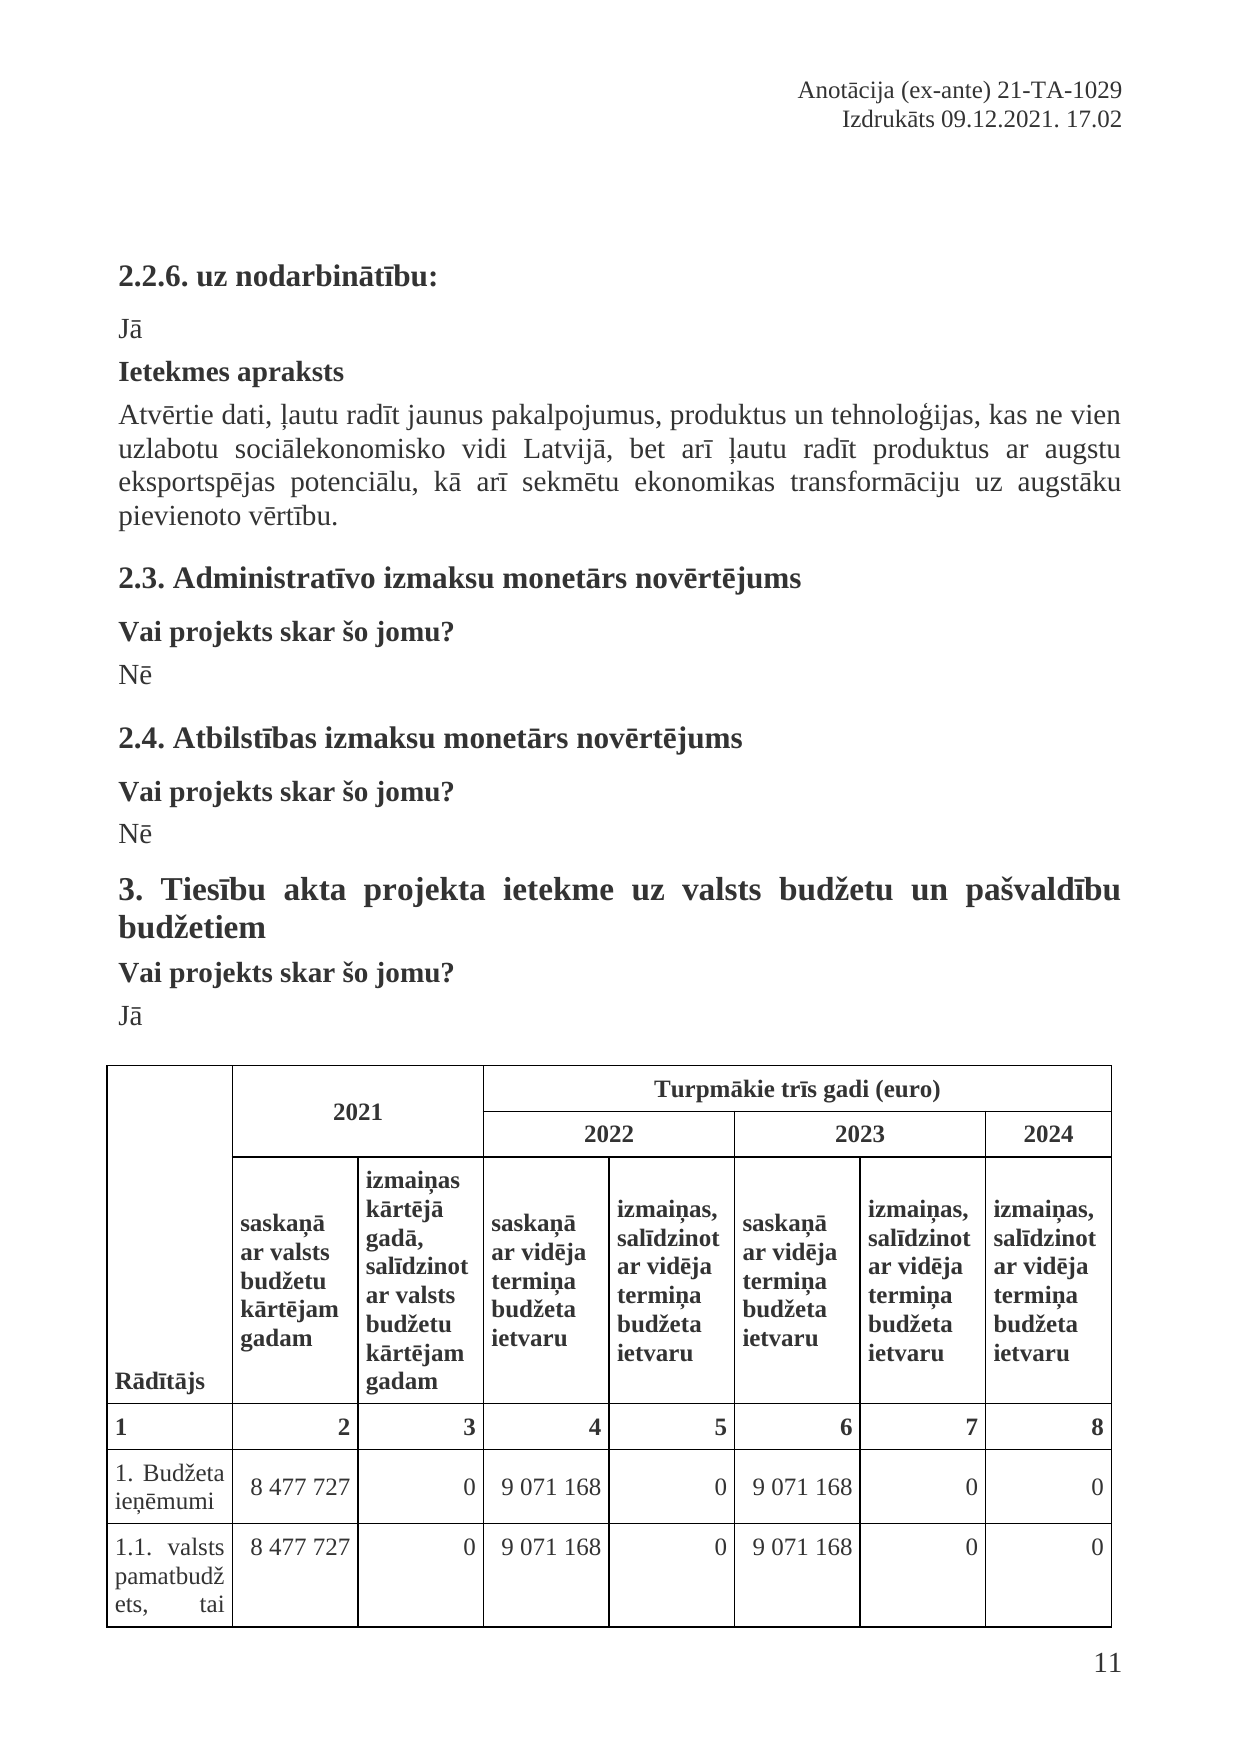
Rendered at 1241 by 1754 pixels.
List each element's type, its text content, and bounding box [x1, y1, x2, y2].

table_cell 6 [735, 1404, 859, 1449]
table_cell izmaiņas, salīdzinot ar vidēja termiņa budžeta ietvaru [861, 1158, 985, 1403]
table_cell 0 [986, 1450, 1111, 1523]
table_cell 0 [610, 1450, 734, 1523]
text Nē [118, 657, 1122, 691]
table_cell saskaņā ar vidēja termiņa budžeta ietvaru [484, 1158, 608, 1403]
table_cell 0 [359, 1450, 483, 1523]
table_cell 3 [359, 1404, 483, 1449]
table_cell 0 [359, 1524, 483, 1626]
table_cell 0 [610, 1524, 734, 1626]
table_cell 5 [610, 1404, 734, 1449]
text Ietekmes apraksts [118, 354, 1122, 388]
table_cell 4 [484, 1404, 608, 1449]
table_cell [108, 1524, 232, 1626]
text 2.3. Administratīvo izmaksu monetārs novērtējums [118, 560, 1122, 596]
table_cell 8 477 727 [233, 1524, 357, 1626]
table_cell 9 071 168 [735, 1450, 859, 1523]
table_cell 2023 [735, 1112, 985, 1156]
table_cell 8 477 727 [233, 1450, 357, 1523]
text 2.2.6. uz nodarbinātību: [118, 257, 1122, 293]
table_cell 2024 [986, 1112, 1111, 1156]
table_cell 0 [986, 1524, 1111, 1626]
text Jā [118, 312, 1122, 345]
table_header 2021 [233, 1066, 483, 1156]
text 3. Tiesību akta projekta ietekme uz valsts budžetu un pašvaldību budžetiem [118, 869, 1122, 946]
table_cell 9 071 168 [484, 1450, 608, 1523]
text Atvērtie dati, ļautu radīt jaunus pakalpojumus, produktus un tehnoloģijas, kas ne vien uzlabotu sociālekonomisko vidi Latvijā, bet arī ļautu radīt produktus ar augstu eksportspējas potenciālu, kā arī sekmētu ekonomikas transformāciju uz augstāku pievienoto vērtību. [118, 397, 1122, 532]
text 2.4. Atbilstības izmaksu monetārs novērtējums [118, 719, 1122, 755]
text Jā [118, 998, 1122, 1031]
table_cell 9 071 168 [484, 1524, 608, 1626]
table_header Turpmākie trīs gadi (euro) [484, 1066, 1111, 1111]
table_header Rādītājs [108, 1066, 232, 1403]
table_cell saskaņā ar valsts budžetu kārtējam gadam [233, 1158, 357, 1403]
table_cell izmaiņas, salīdzinot ar vidēja termiņa budžeta ietvaru [986, 1158, 1111, 1403]
text Vai projekts skar šo jomu? [118, 955, 1122, 988]
table_cell 1 [108, 1404, 232, 1449]
text Vai projekts skar šo jomu? [118, 774, 1122, 807]
text Nē [118, 817, 1122, 850]
table_cell 1. Budžeta ieņēmumi [108, 1450, 232, 1523]
table_cell 2022 [484, 1112, 734, 1156]
table_cell 0 [861, 1524, 985, 1626]
table_cell saskaņā ar vidēja termiņa budžeta ietvaru [735, 1158, 859, 1403]
table_cell 2 [233, 1404, 357, 1449]
table_cell 7 [861, 1404, 985, 1449]
table_cell 8 [986, 1404, 1111, 1449]
table_cell 9 071 168 [735, 1524, 859, 1626]
table_cell izmaiņas, salīdzinot ar vidēja termiņa budžeta ietvaru [610, 1158, 734, 1403]
table_cell izmaiņas kārtējā gadā, salīdzinot ar valsts budžetu kārtējam gadam [359, 1158, 483, 1403]
text Vai projekts skar šo jomu? [118, 614, 1122, 648]
table_cell 0 [861, 1450, 985, 1523]
